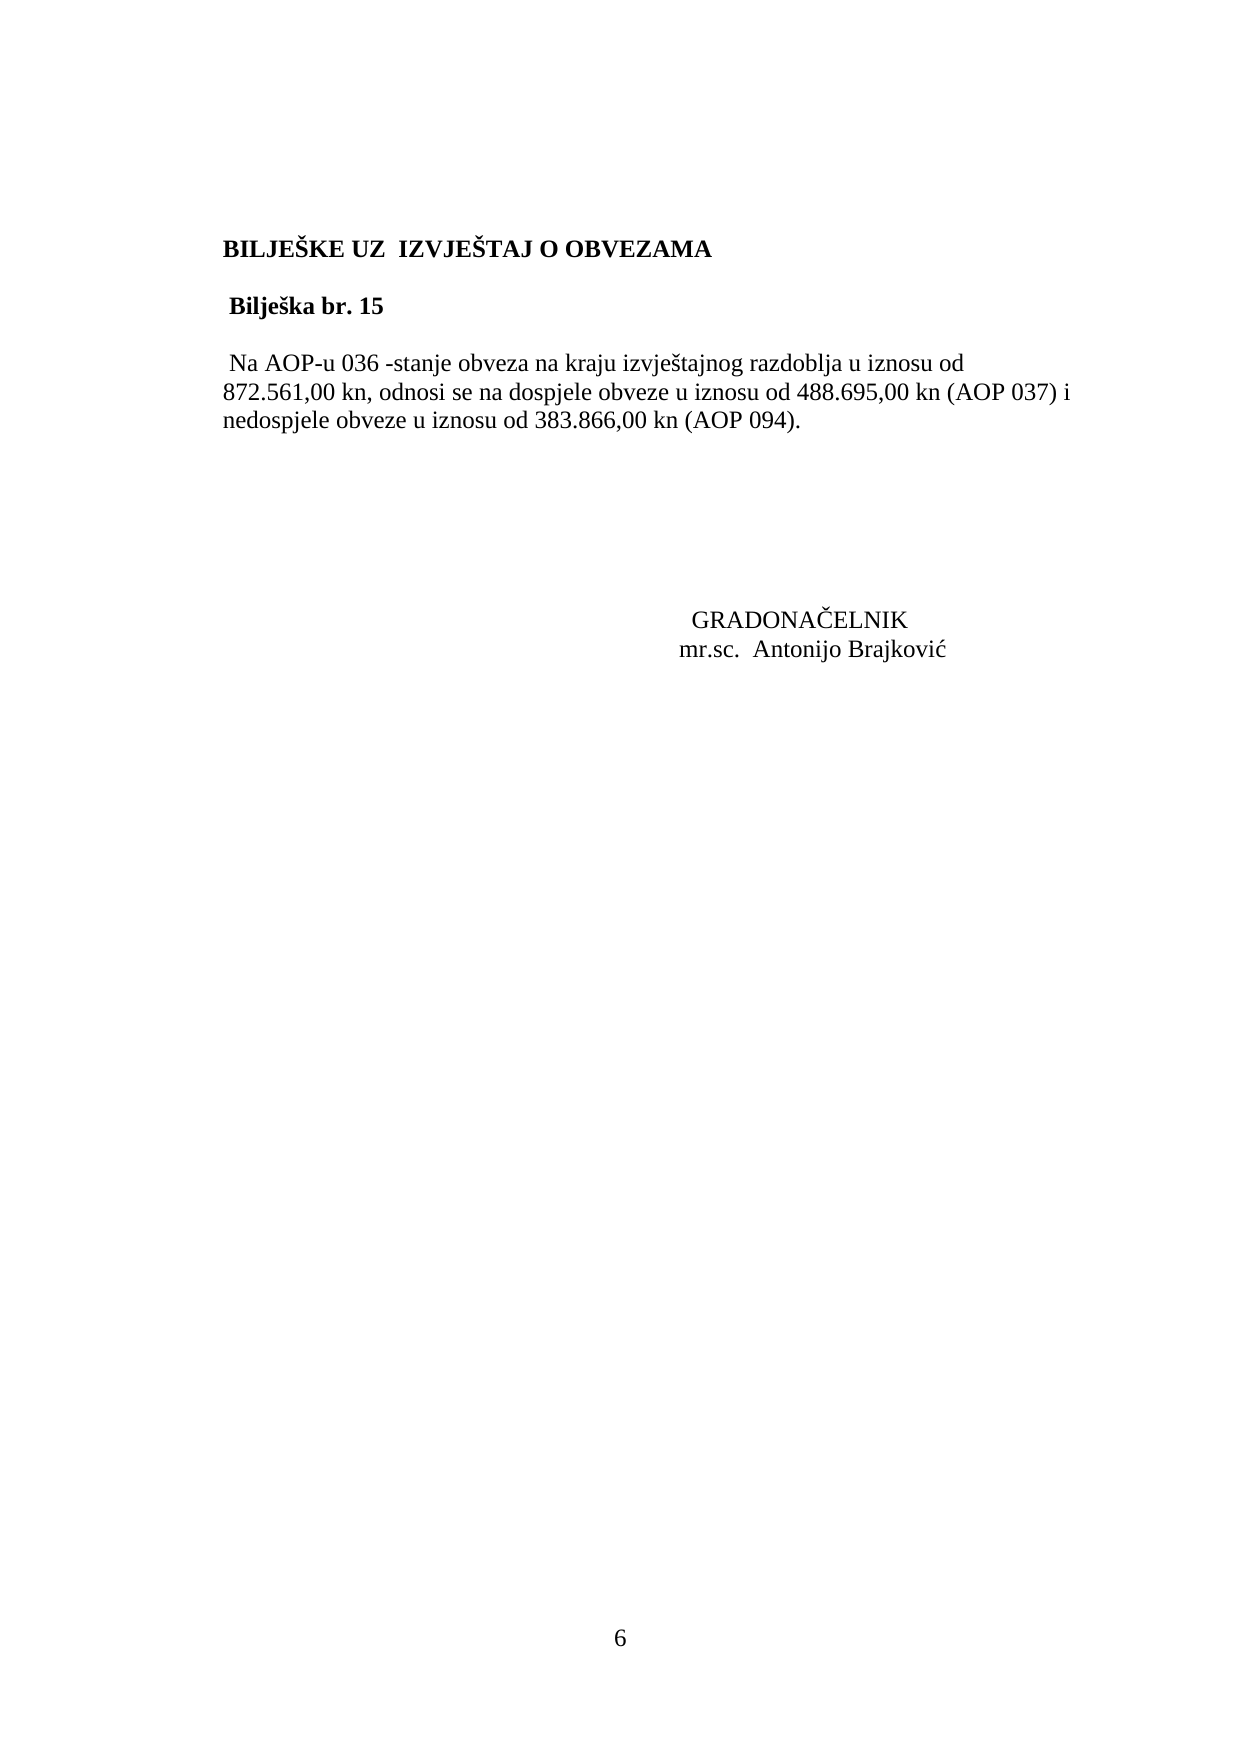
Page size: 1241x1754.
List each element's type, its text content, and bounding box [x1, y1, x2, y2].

text GRADONAČELNIK [223, 605, 1093, 634]
text Bilješka br. 15 [223, 291, 1093, 320]
text BILJEŠKE UZ IZVJEŠTAJ O OBVEZAMA [223, 234, 1093, 263]
text mr.sc. Antonijo Brajković [223, 634, 1093, 663]
text 872.561,00 kn, odnosi se na dospjele obveze u iznosu od 488.695,00 kn (AOP 037) i nedospjele obveze u iznosu od 383.866,00 kn (AOP 094). [223, 377, 1093, 434]
text Na AOP-u 036 -stanje obveza na kraju izvještajnog razdoblja u iznosu od [223, 348, 1093, 377]
